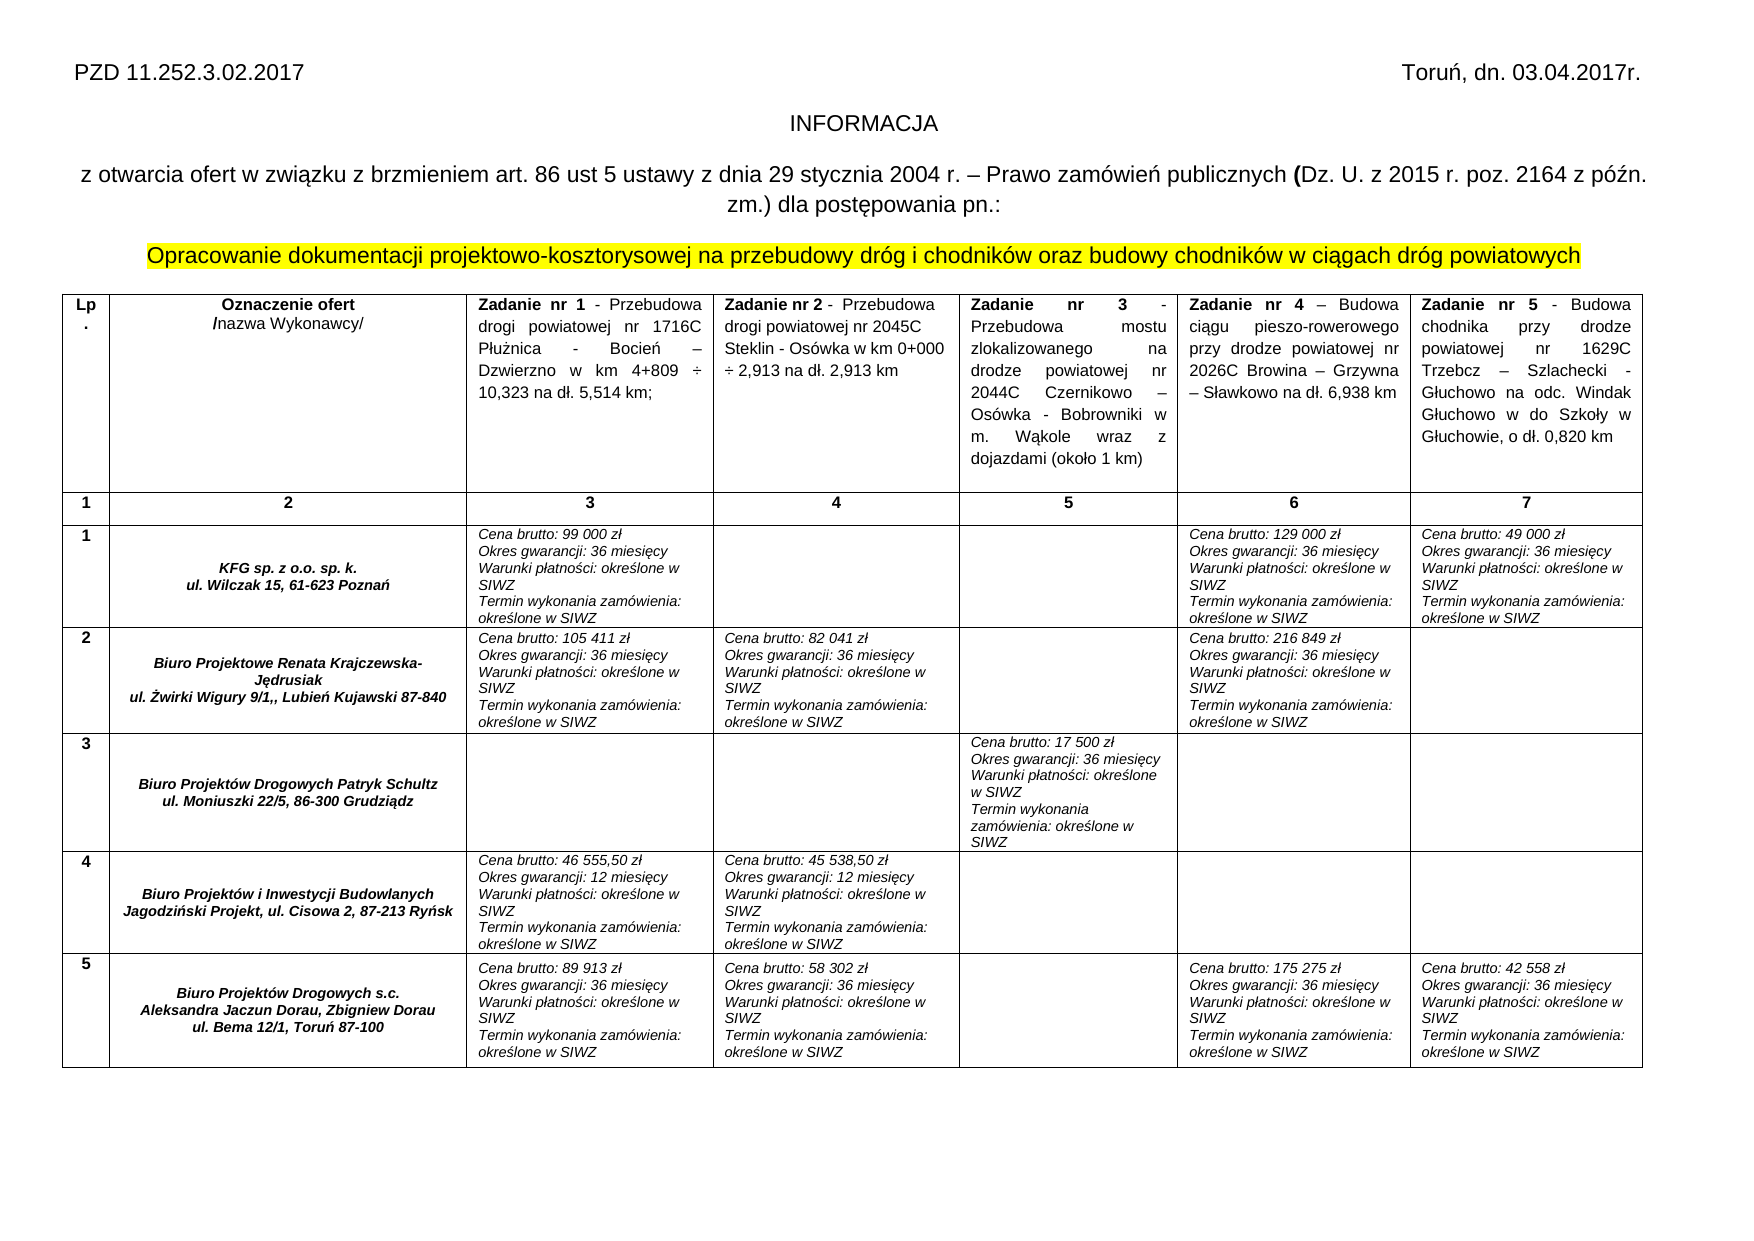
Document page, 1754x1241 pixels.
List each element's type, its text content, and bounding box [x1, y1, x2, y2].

table_cell [1178, 852, 1410, 953]
table_header Zadanie nr 3 - Przebudowa mostu zlokalizowanego na drodze powiatowej nr 2044C Czernikowo – Osówka - Bobrowniki w m. Wąkole wraz z dojazdami (około 1 km) [960, 295, 1177, 492]
table_cell Cena brutto: 17 500 zł Okres gwarancji: 36 miesięcy Warunki płatności: określone w SIWZ Termin wykonania zamówienia: określone w SIWZ [960, 734, 1177, 851]
table_cell Cena brutto: 89 913 zł Okres gwarancji: 36 miesięcy Warunki płatności: określone w SIWZ Termin wykonania zamówienia: określone w SIWZ [467, 954, 713, 1067]
table_cell [714, 734, 959, 851]
table_cell Cena brutto: 175 275 zł Okres gwarancji: 36 miesięcy Warunki płatności: określone w SIWZ Termin wykonania zamówienia: określone w SIWZ [1178, 954, 1410, 1067]
table_cell Cena brutto: 58 302 zł Okres gwarancji: 36 miesięcy Warunki płatności: określone w SIWZ Termin wykonania zamówienia: określone w SIWZ [714, 954, 959, 1067]
table_cell [1411, 734, 1642, 851]
table_cell 3 [467, 493, 713, 525]
table_header Zadanie nr 4 – Budowa ciągu pieszo-rowerowego przy drodze powiatowej nr 2026C Browina – Grzywna – Sławkowo na dł. 6,938 km [1178, 295, 1410, 492]
table_cell 4 [714, 493, 959, 525]
table_cell Cena brutto: 129 000 zł Okres gwarancji: 36 miesięcy Warunki płatności: określone w SIWZ Termin wykonania zamówienia: określone w SIWZ [1178, 526, 1410, 627]
table_cell Cena brutto: 49 000 zł Okres gwarancji: 36 miesięcy Warunki płatności: określone w SIWZ Termin wykonania zamówienia: określone w SIWZ [1411, 526, 1642, 627]
table_cell [1411, 628, 1642, 732]
table_cell Cena brutto: 216 849 zł Okres gwarancji: 36 miesięcy Warunki płatności: określone w SIWZ Termin wykonania zamówienia: określone w SIWZ [1178, 628, 1410, 732]
table_cell Cena brutto: 42 558 zł Okres gwarancji: 36 miesięcy Warunki płatności: określone w SIWZ Termin wykonania zamówienia: określone w SIWZ [1411, 954, 1642, 1067]
table_cell 2 [110, 493, 466, 525]
table_cell Cena brutto: 105 411 zł Okres gwarancji: 36 miesięcy Warunki płatności: określone w SIWZ Termin wykonania zamówienia: określone w SIWZ [467, 628, 713, 732]
text PZD 11.252.3.02.2017 Toruń, dn. 03.04.2017r. [74, 59, 1654, 86]
table_cell 6 [1178, 493, 1410, 525]
table_header Zadanie nr 1 - Przebudowa drogi powiatowej nr 1716C Płużnica - Bocień – Dzwierzno w km 4+809 ÷ 10,323 na dł. 5,514 km; [467, 295, 713, 492]
table_cell [1411, 852, 1642, 953]
table_cell 4 [63, 852, 109, 953]
table_cell Biuro Projektowe Renata Krajczewska-Jędrusiak ul. Żwirki Wigury 9/1,, Lubień Kujawski 87-840 [110, 628, 466, 732]
table_cell KFG sp. z o.o. sp. k. ul. Wilczak 15, 61-623 Poznań [110, 526, 466, 627]
table_cell 3 [63, 734, 109, 851]
table_header Zadanie nr 5 - Budowa chodnika przy drodze powiatowej nr 1629C Trzebcz – Szlachecki - Głuchowo na odc. Windak Głuchowo w do Szkoły w Głuchowie, o dł. 0,820 km [1411, 295, 1642, 492]
table_cell 2 [63, 628, 109, 732]
table_cell [467, 734, 713, 851]
table_cell 1 [63, 526, 109, 627]
table_cell [960, 628, 1177, 732]
table_cell Biuro Projektów i Inwestycji Budowlanych Jagodziński Projekt, ul. Cisowa 2, 87-213 Ryńsk [110, 852, 466, 953]
table_cell Cena brutto: 99 000 zł Okres gwarancji: 36 miesięcy Warunki płatności: określone w SIWZ Termin wykonania zamówienia: określone w SIWZ [467, 526, 713, 627]
table_cell Cena brutto: 46 555,50 zł Okres gwarancji: 12 miesięcy Warunki płatności: określone w SIWZ Termin wykonania zamówienia: określone w SIWZ [467, 852, 713, 953]
text z otwarcia ofert w związku z brzmieniem art. 86 ust 5 ustawy z dnia 29 stycznia 2004 r. – Prawo zamówień publicznych (Dz. U. z 2015 r. poz. 2164 z późn. zm.) dla postępowania pn.: [74, 161, 1654, 218]
text Opracowanie dokumentacji projektowo-kosztorysowej na przebudowy dróg i chodników oraz budowy chodników w ciągach dróg powiatowych [74, 242, 1654, 269]
table_cell Biuro Projektów Drogowych s.c. Aleksandra Jaczun Dorau, Zbigniew Dorau ul. Bema 12/1, Toruń 87-100 [110, 954, 466, 1067]
table_cell 1 [63, 493, 109, 525]
table_cell Cena brutto: 45 538,50 zł Okres gwarancji: 12 miesięcy Warunki płatności: określone w SIWZ Termin wykonania zamówienia: określone w SIWZ [714, 852, 959, 953]
table_cell 7 [1411, 493, 1642, 525]
table_cell [960, 954, 1177, 1067]
table_cell Cena brutto: 82 041 zł Okres gwarancji: 36 miesięcy Warunki płatności: określone w SIWZ Termin wykonania zamówienia: określone w SIWZ [714, 628, 959, 732]
table_cell [960, 526, 1177, 627]
table_cell [1178, 734, 1410, 851]
table_cell [714, 526, 959, 627]
table_cell 5 [960, 493, 1177, 525]
text INFORMACJA [74, 110, 1654, 137]
table_header Oznaczenie ofert /nazwa Wykonawcy/ [110, 295, 466, 492]
table_header Lp. [63, 295, 109, 492]
table_cell 5 [63, 954, 109, 1067]
table_cell Biuro Projektów Drogowych Patryk Schultz ul. Moniuszki 22/5, 86-300 Grudziądz [110, 734, 466, 851]
table_cell [960, 852, 1177, 953]
table_header Zadanie nr 2 - Przebudowa drogi powiatowej nr 2045C Steklin - Osówka w km 0+000 ÷ 2,913 na dł. 2,913 km [714, 295, 959, 492]
